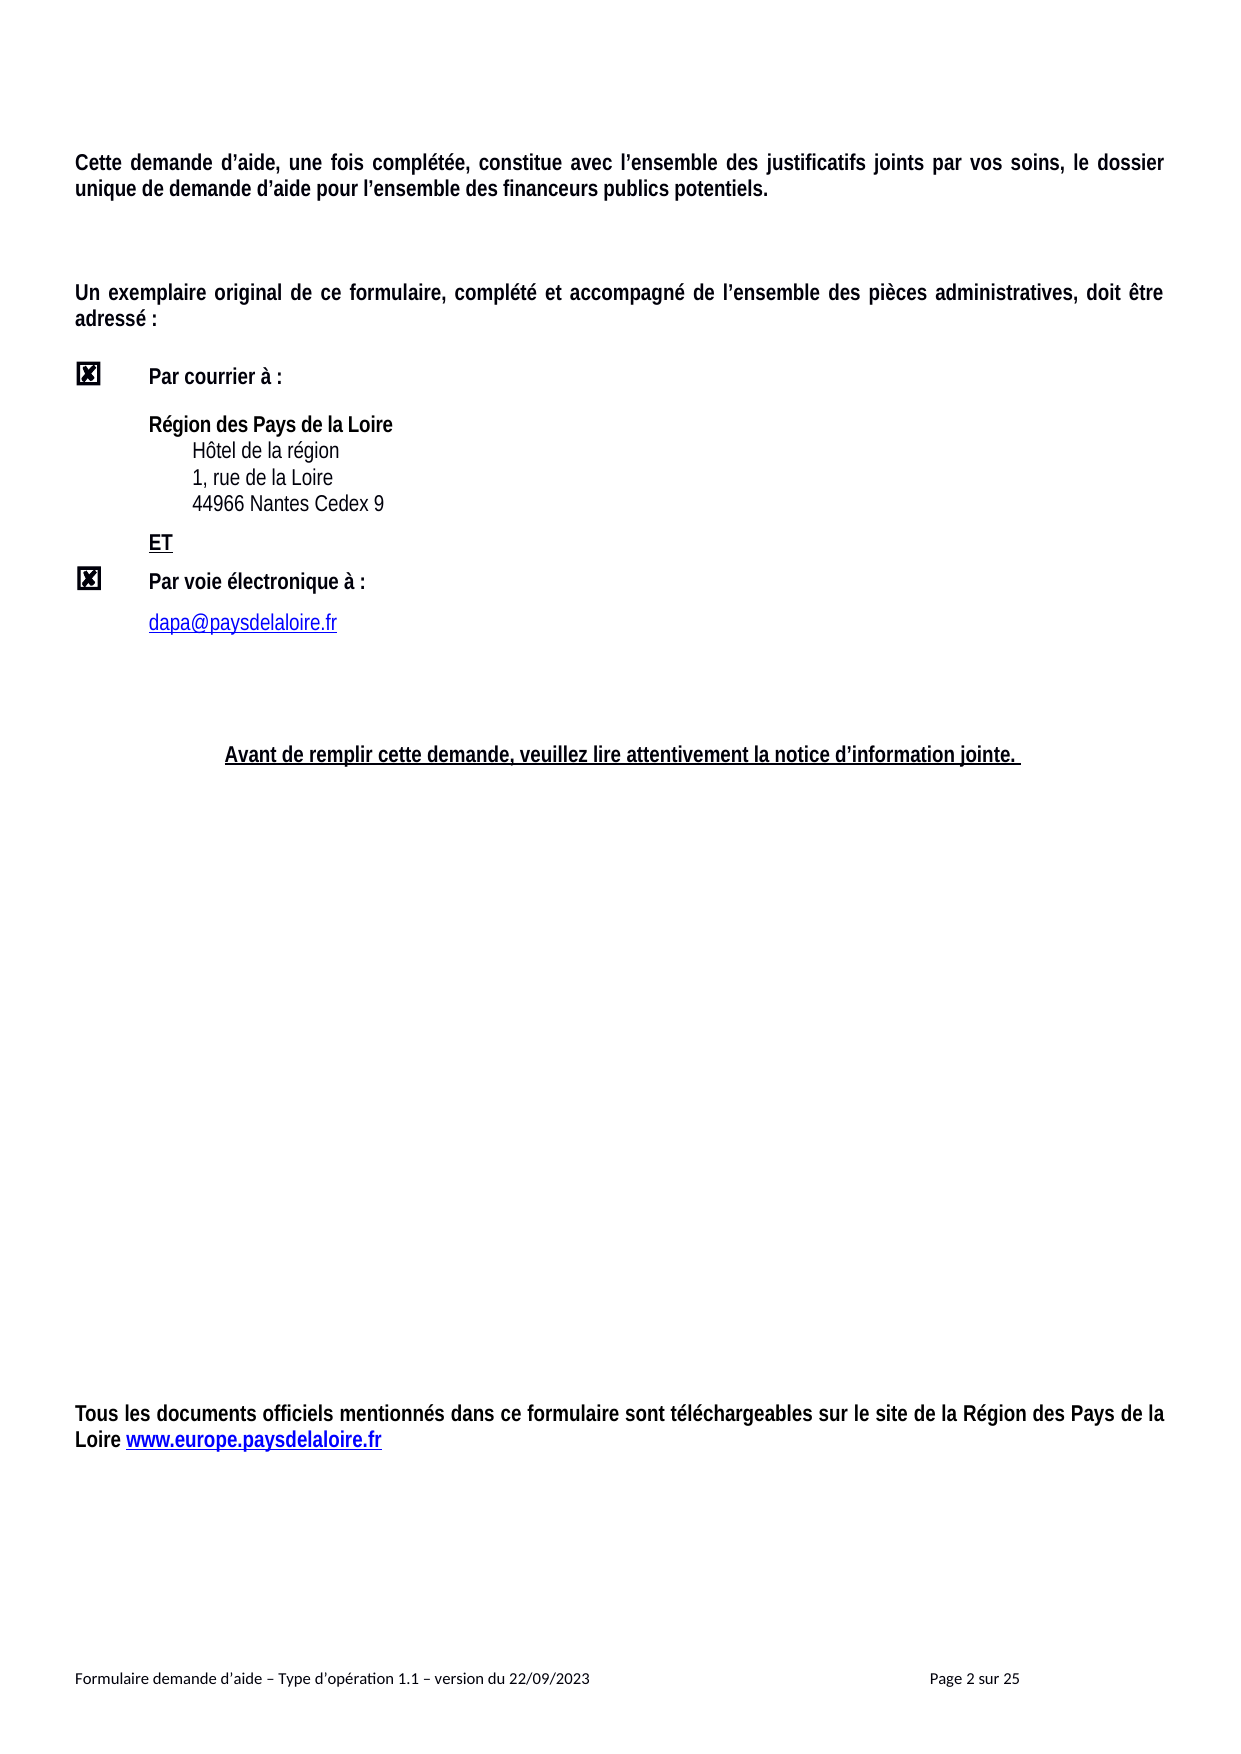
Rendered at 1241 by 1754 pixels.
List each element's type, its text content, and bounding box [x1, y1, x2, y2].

text Un exemplaire original de ce formulaire, complété et accompagné de l’ensemble des pièces administratives, doit être adressé : [75, 279, 1165, 331]
list Région des Pays de la Loire [149, 411, 1165, 437]
list 1, rue de la Loire [75, 464, 1165, 490]
text Avant de remplir cette demande, veuillez lire attentivement la notice d’information jointe. [75, 741, 1165, 767]
list Hôtel de la région [75, 437, 1165, 464]
list 44966 Nantes Cedex 9 [75, 490, 1165, 517]
list Par courrier à : [74, 363, 1165, 391]
text dapa@paysdelaloire.fr [149, 609, 1165, 635]
text Cette demande d’aide, une fois complétée, constitue avec l’ensemble des justificatifs joints par vos soins, le dossier unique de demande d’aide pour l’ensemble des financeurs publics potentiels. [75, 149, 1165, 201]
text ET [149, 529, 1165, 555]
text Tous les documents officiels mentionnés dans ce formulaire sont téléchargeables sur le site de la Région des Pays de la Loire www.europe.paysdelaloire.fr [75, 1399, 1165, 1452]
text Par voie électronique à : [75, 568, 1165, 596]
